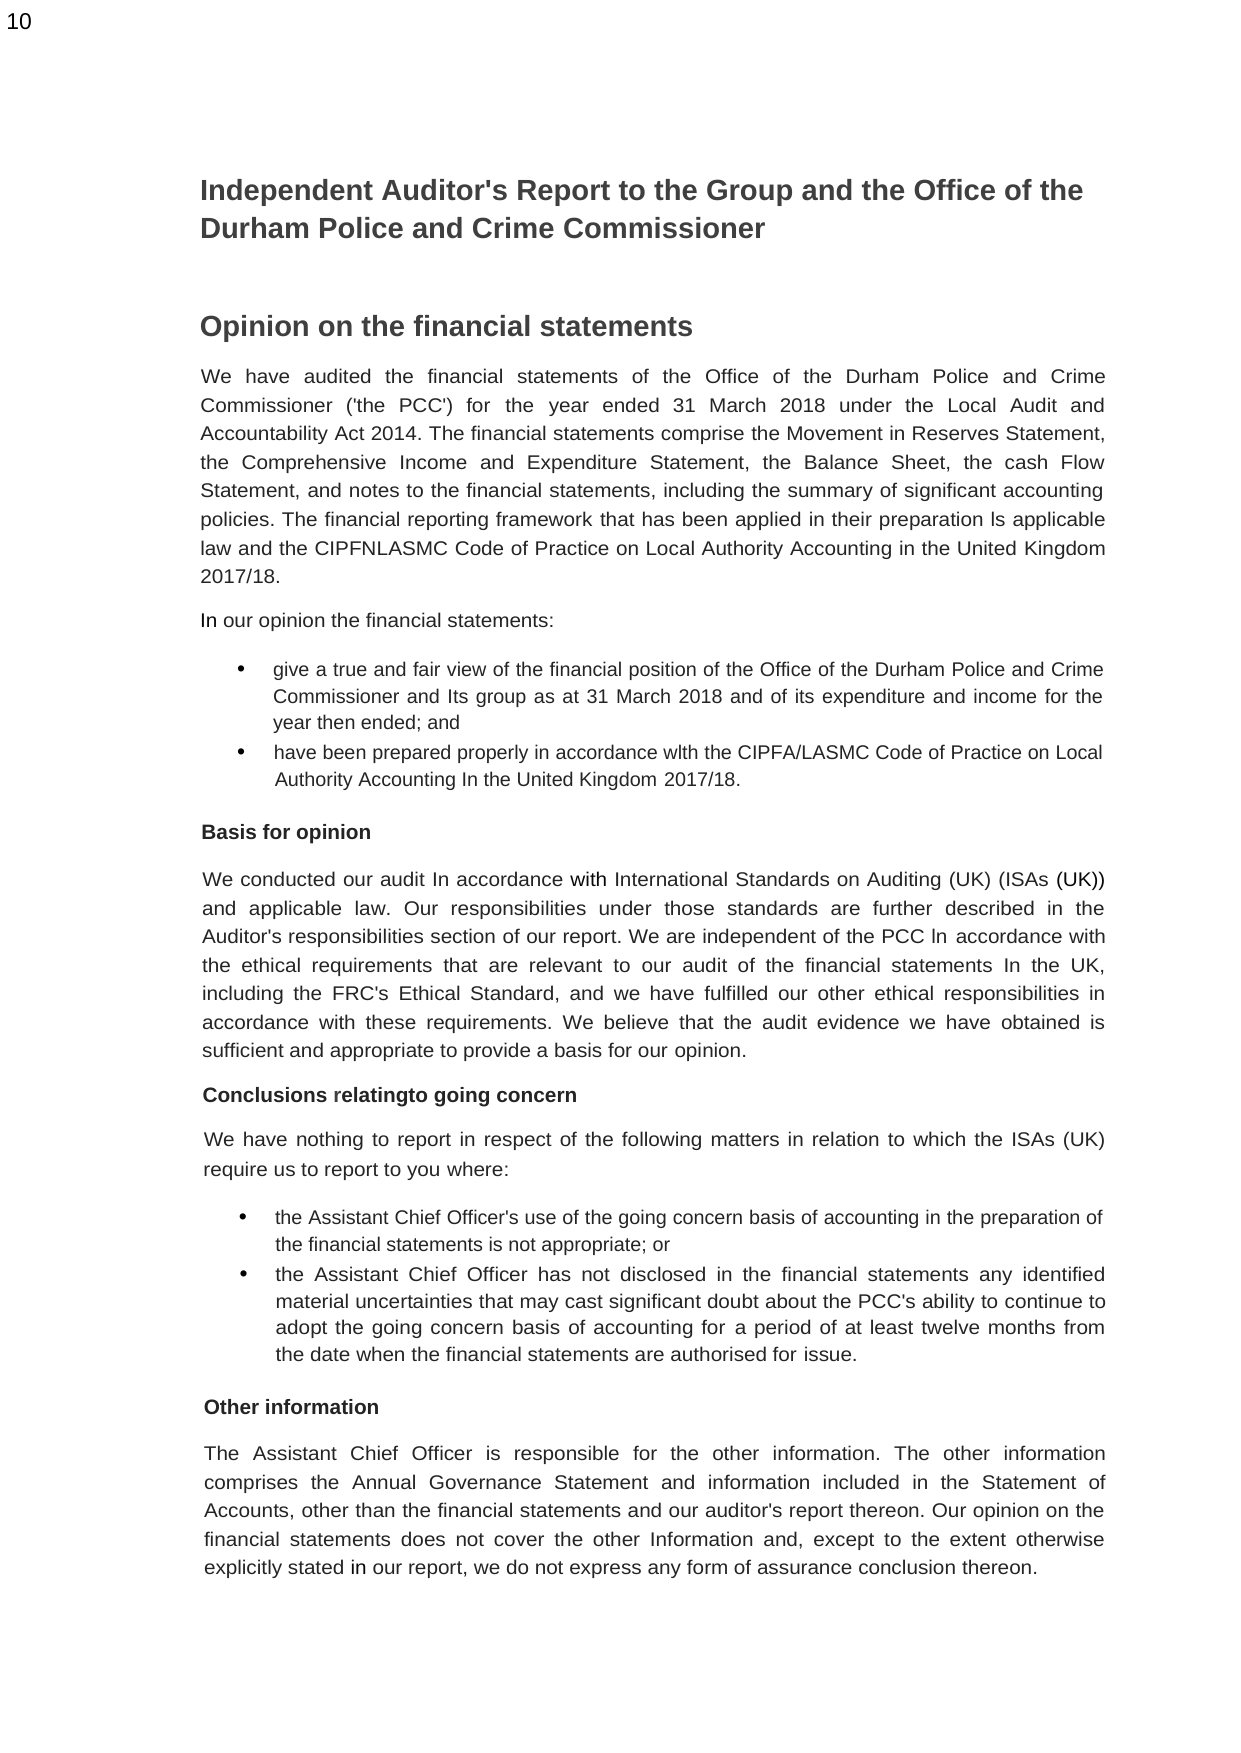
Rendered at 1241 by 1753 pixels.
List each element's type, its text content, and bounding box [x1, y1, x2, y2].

list the Assistant Chief Officer has not disclosed in the financial statements any identified material uncertainties that may cast significant doubt about the PCC's ability to continue to adopt the going concern basis of accounting for a period of at least twelve months from the date when the financial statements are authorised for issue. [239, 1260, 1106, 1365]
text We conducted our audit In accordance with International Standards on Auditing (UK) (ISAs (UK)) and applicable law. Our responsibilities under those standards are further described in the Auditor's responsibilities section of our report. We are independent of the PCC ln accordance with the ethical requirements that are relevant to our audit of the financial statements In the UK, including the FRC's Ethical Standard, and we have fulfilled our other ethical responsibilities in accordance with these requirements. We believe that the audit evidence we have obtained is sufficient and appropriate to provide a basis for our opinion. [202, 868, 1106, 1062]
text We have nothing to report in respect of the following matters in relation to which the ISAs (UK) require us to report to you where: [203, 1128, 1106, 1180]
list have been prepared properly in accordance wlth the CIPFA/LASMC Code of Practice on Local Authority Accounting In the United Kingdom 2017/18. [237, 738, 1105, 791]
text In our opinion the financial statements: [200, 609, 1167, 632]
text We have audited the financial statements of the Office of the Durham Police and Crime Commissioner ('the PCC') for the year ended 31 March 2018 under the Local Audit and Accountability Act 2014. The financial statements comprise the Movement in Reserves Statement, the Comprehensive Income and Expenditure Statement, the Balance Sheet, the cash Flow Statement, and notes to the financial statements, including the summary of significant accounting policies. The financial reporting framework that has been applied in their preparation ls applicable law and the CIPFNLASMC Code of Practice on Local Authority Accounting in the United Kingdom 2017/18. [200, 365, 1106, 588]
list give a true and fair view of the financial position of the Office of the Durham Police and Crime Commissioner and Its group as at 31 March 2018 and of its expenditure and income for the year then ended; and [237, 655, 1105, 733]
subtitle Conclusions relatingto going concern [202, 1083, 1167, 1107]
text Opinion on the financial statements [199, 309, 1167, 342]
text The Assistant Chief Officer is responsible for the other information. The other information comprises the Annual Governance Statement and information included in the Statement of Accounts, other than the financial statements and our auditor's report thereon. Our opinion on the financial statements does not cover the other Information and, except to the extent otherwise explicitly stated in our report, we do not express any form of assurance conclusion thereon. [204, 1442, 1106, 1579]
list the Assistant Chief Officer's use of the going concern basis of accounting in the preparation of the financial statements is not appropriate; or [239, 1203, 1105, 1256]
subtitle Basis for opinion [201, 820, 1167, 844]
subtitle Other information [203, 1395, 1167, 1419]
subtitle Independent Auditor's Report to the Group and the Office of the Durham Police and Crime Commissioner [200, 173, 1089, 245]
